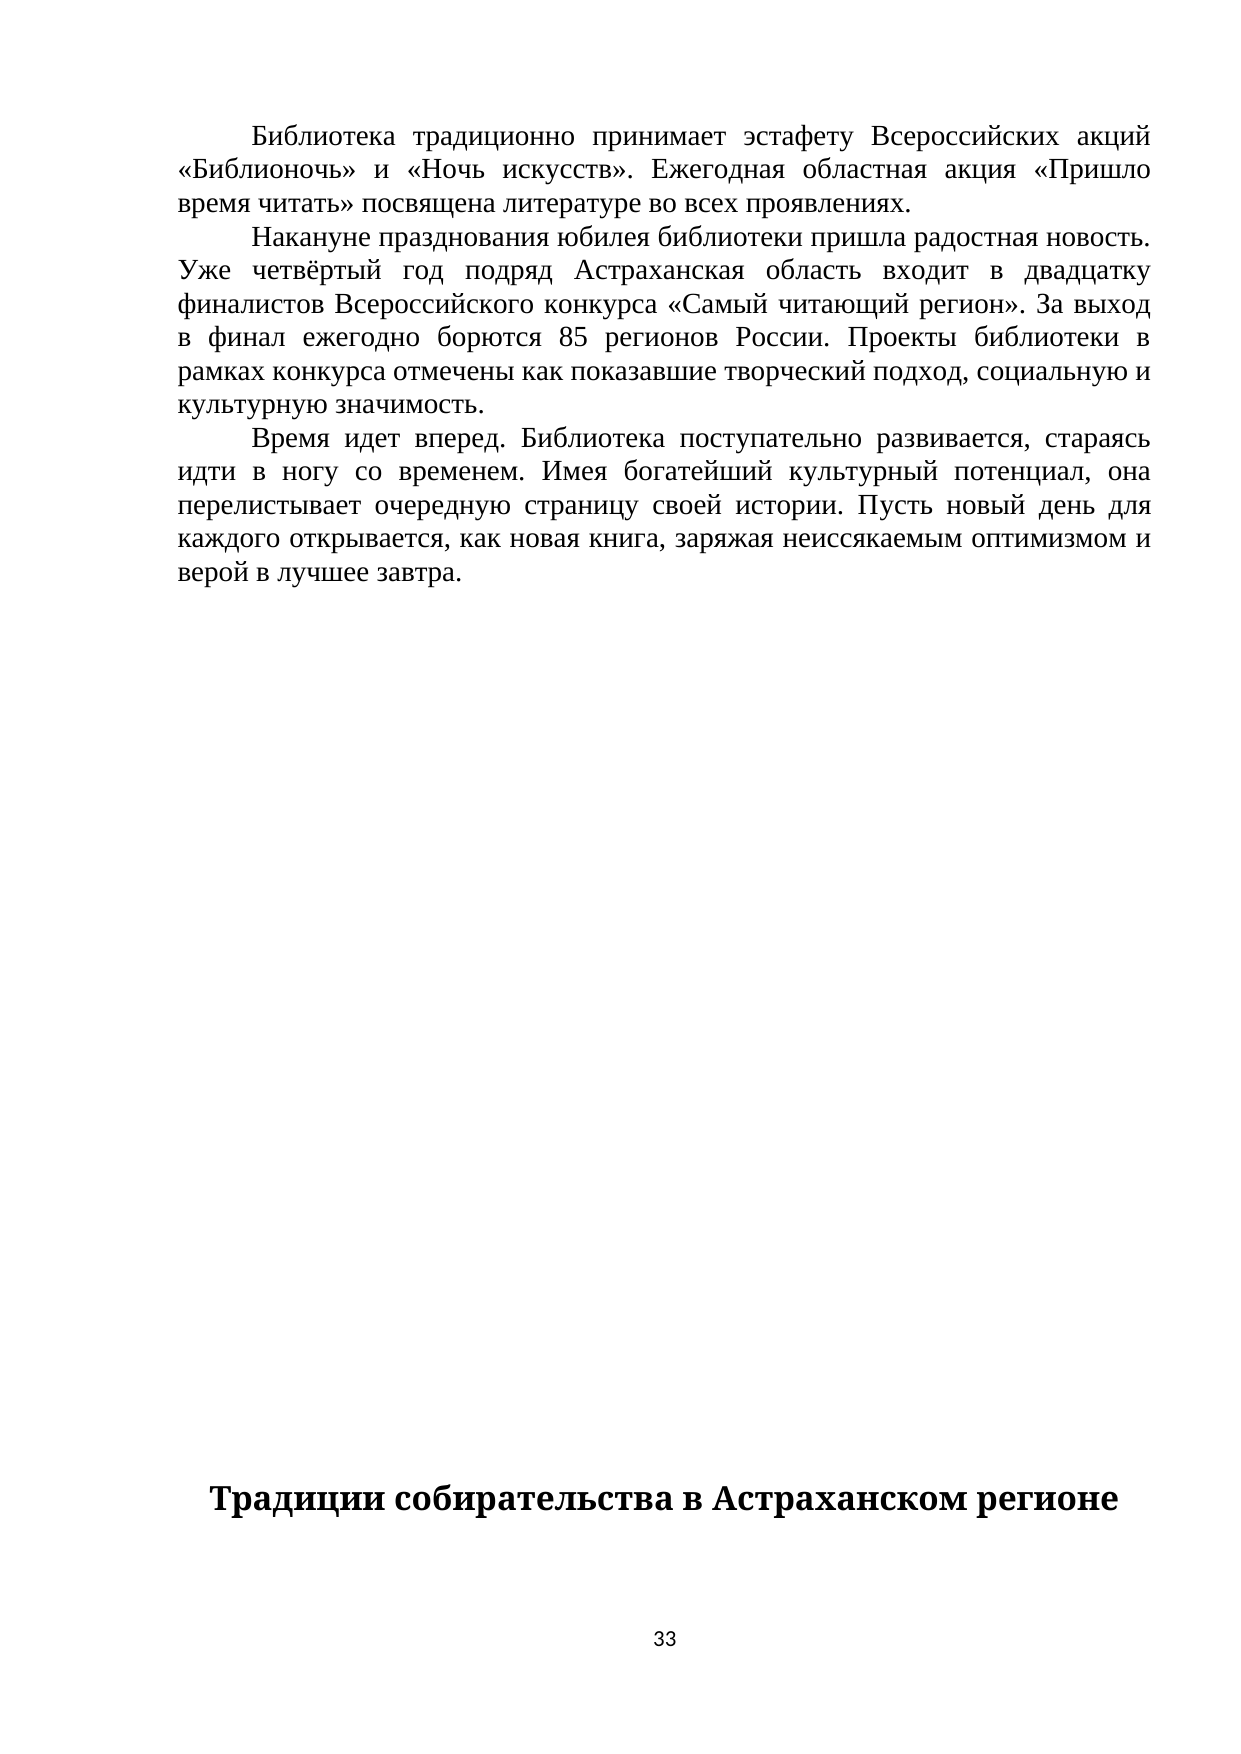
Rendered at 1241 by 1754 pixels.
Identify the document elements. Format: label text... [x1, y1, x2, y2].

text Время идет вперед. Библиотека поступательно развивается, стараясь идти в ногу со временем. Имея богатейший культурный потенциал, она перелистывает очередную страницу своей истории. Пусть новый день для каждого открывается, как новая книга, заряжая неиссякаемым оптимизмом и верой в лучшее завтра. [177, 420, 1152, 588]
text Накануне празднования юбилея библиотеки пришла радостная новость. Уже четвёртый год подряд Астраханская область входит в двадцатку финалистов Всероссийского конкурса «Самый читающий регион». За выход в финал ежегодно борются 85 регионов России. Проекты библиотеки в рамках конкурса отмечены как показавшие творческий подход, социальную и культурную значимость. [177, 219, 1152, 420]
text Традиции собирательства в Астраханском регионе [177, 1474, 1152, 1520]
text Библиотека традиционно принимает эстафету Всероссийских акций «Библионочь» и «Ночь искусств». Ежегодная областная акция «Пришло время читать» посвящена литературе во всех проявлениях. [177, 118, 1152, 219]
